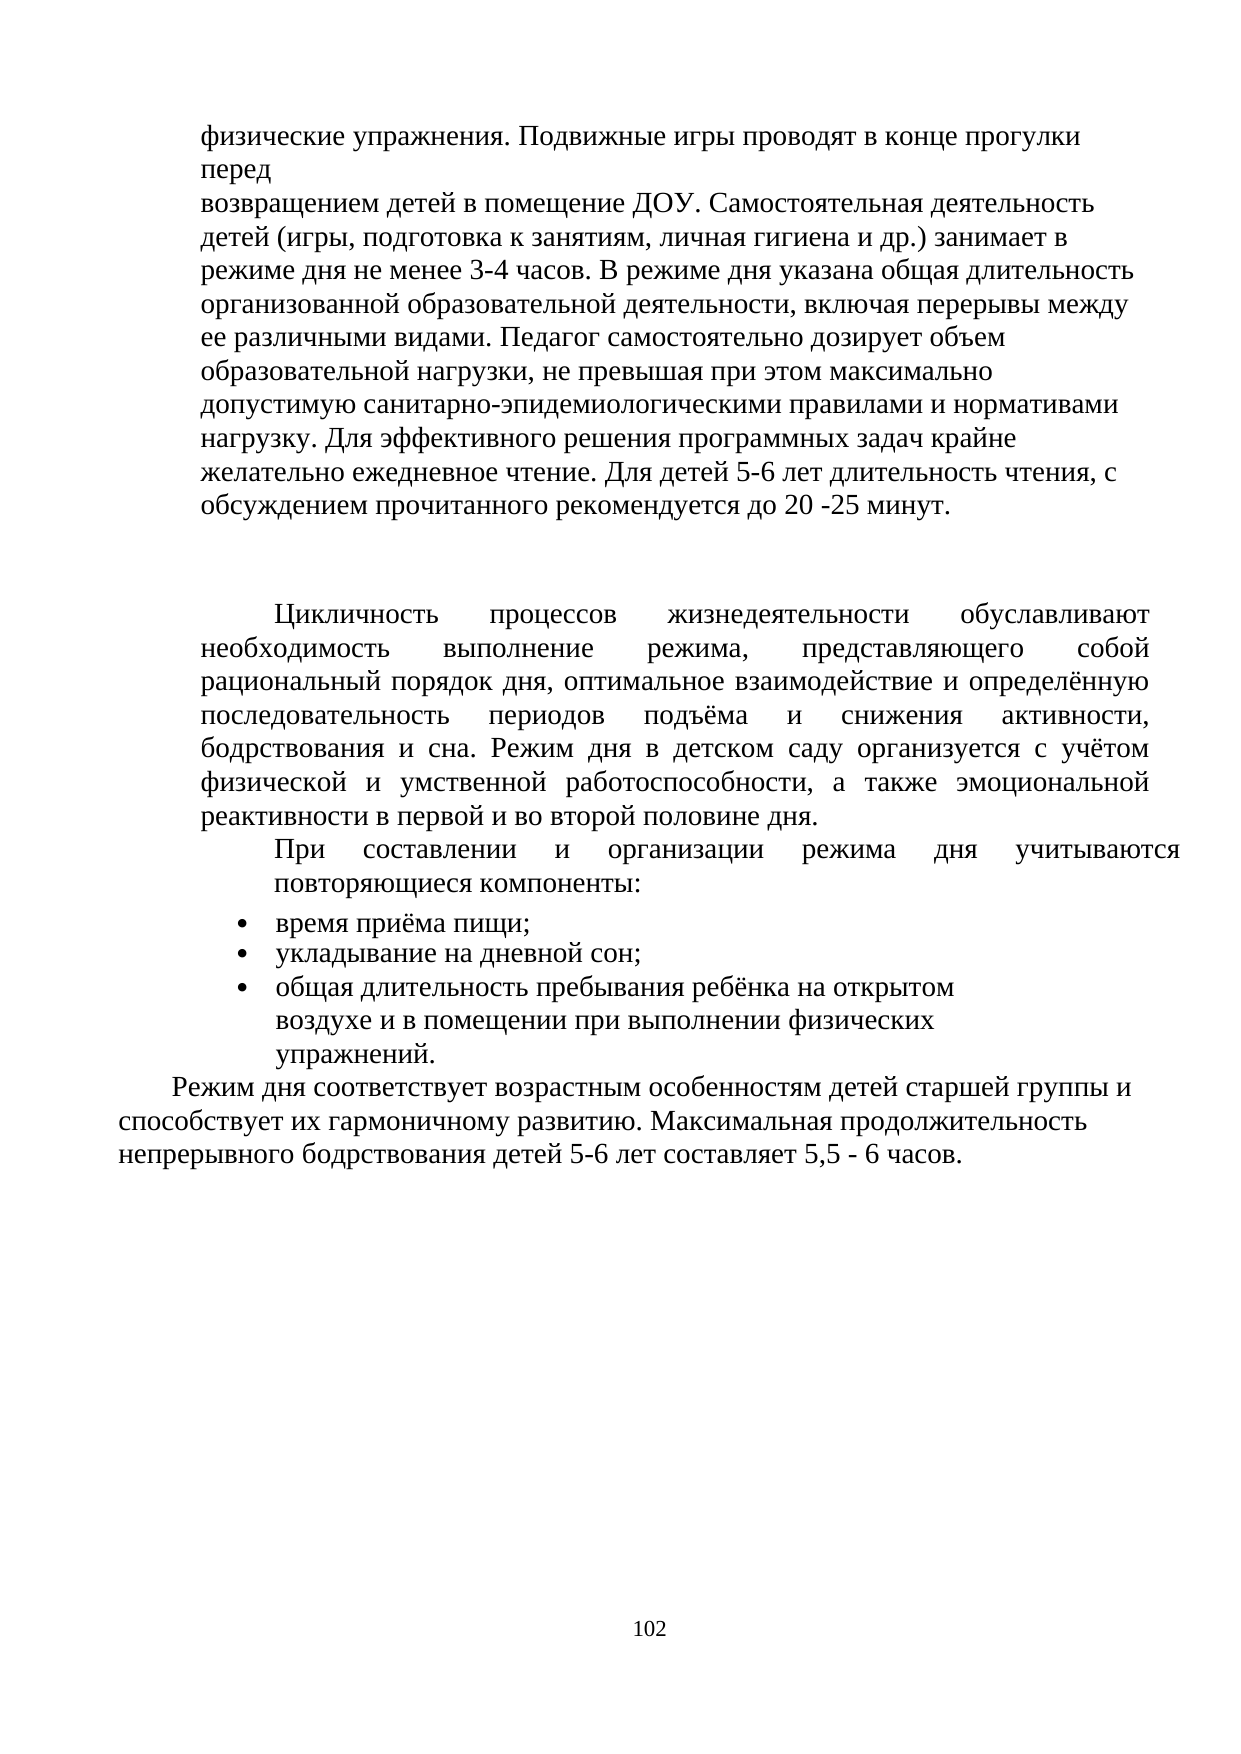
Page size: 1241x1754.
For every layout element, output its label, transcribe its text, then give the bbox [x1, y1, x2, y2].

text Режим дня соответствует возрастным особенностям детей старшей группы и способствует их гармоничному развитию. Максимальная продолжительность непрерывного бодрствования детей 5-6 лет составляет 5,5 - 6 часов. [118, 1069, 1140, 1170]
text возвращением детей в помещение ДОУ. Самостоятельная деятельность детей (игры, подготовка к занятиям, личная гигиена и др.) занимает в режиме дня не менее 3-4 часов. В режиме дня указана общая длительность организованной образовательной деятельности, включая перерывы между ее различными видами. Педагог самостоятельно дозирует объем образовательной нагрузки, не превышая при этом максимально допустимую санитарно-эпидемиологическими правилами и нормативами нагрузку. Для эффективного решения программных задач крайне желательно ежедневное чтение. Для детей 5-6 лет длительность чтения, с обсуждением прочитанного рекомендуется до 20 -25 минут. [200, 185, 1139, 521]
list общая длительность пребывания ребёнка на открытом воздухе и в помещении при выполнении физических упражнений. [238, 969, 1047, 1069]
text Цикличность процессов жизнедеятельности обуславливают необходимость выполнение режима, представляющего собой рациональный порядок дня, оптимальное взаимодействие и определённую последовательность периодов подъёма и снижения активности, бодрствования и сна. Режим дня в детском саду организуется с учётом физической и умственной работоспособности, а также эмоциональной реактивности в первой и во второй половине дня. [200, 596, 1150, 831]
list укладывание на дневной сон; [238, 938, 1181, 969]
text При составлении и организации режима дня учитываются повторяющиеся компоненты: [274, 831, 1181, 898]
list время приёма пищи; [238, 908, 1181, 938]
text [200, 118, 1126, 185]
